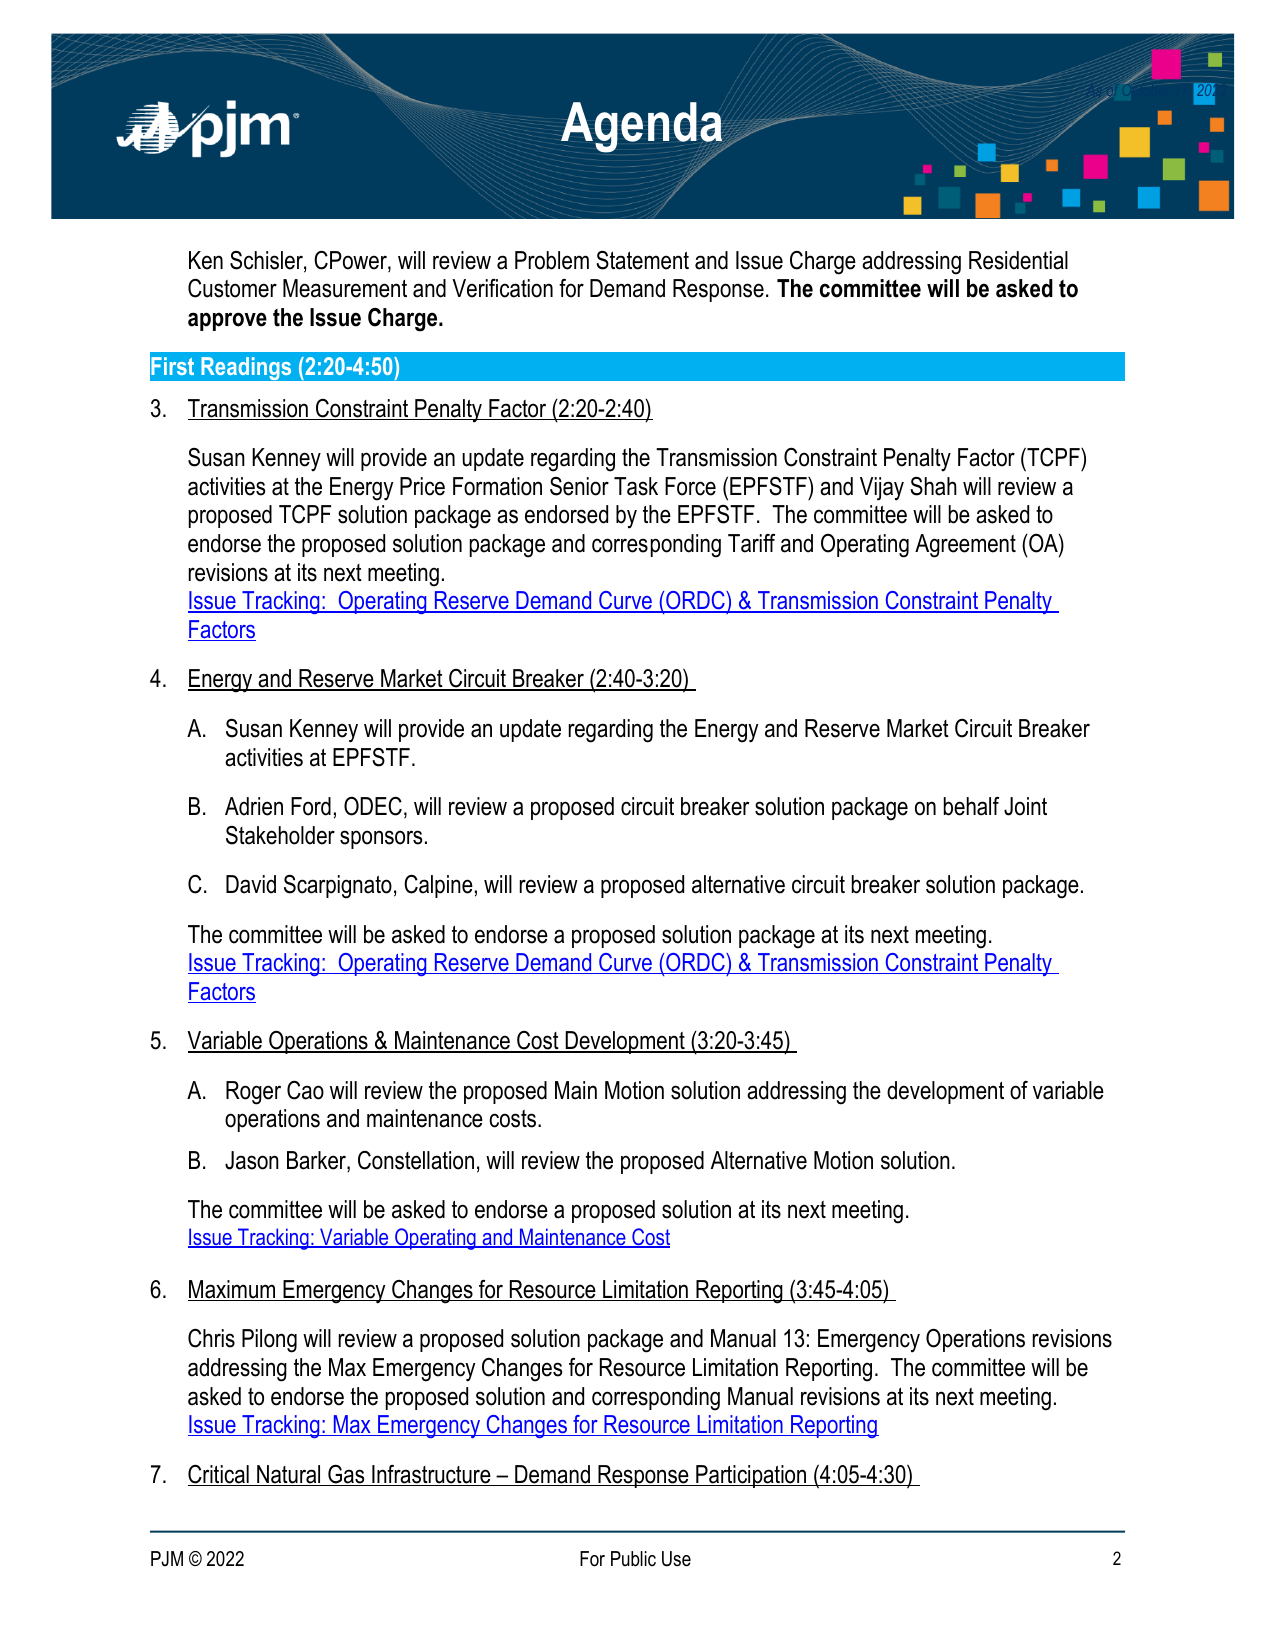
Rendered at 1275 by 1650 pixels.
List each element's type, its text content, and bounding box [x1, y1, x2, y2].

subtitle Jason Barker, Constellation, will review the proposed Alternative Motion solution. [187, 1146, 1125, 1174]
subtitle Ken Schisler, CPower, will review a Problem Statement and Issue Charge addressing Residential Customer Measurement and Verification for Demand Response. The committee will be asked to approve the Issue Charge. [187, 246, 1125, 332]
list The committee will be asked to endorse a proposed solution at its next meeting. [187, 1195, 1125, 1224]
subtitle Susan Kenney will provide an update regarding the Transmission Constraint Penalty Factor (TCPF) activities at the Energy Price Formation Senior Task Force (EPFSTF) and Vijay Shah will review a proposed TCPF solution package as endorsed by the EPFSTF. The committee will be asked to endorse the proposed solution package and corresponding Tariff and Operating Agreement (OA) revisions at its next meeting. [187, 443, 1125, 586]
subtitle Maximum Emergency Changes for Resource Limitation Reporting (3:45-4:05) [150, 1275, 1125, 1303]
subtitle Chris Pilong will review a proposed solution package and Manual 13: Emergency Operations revisions addressing the Max Emergency Changes for Resource Limitation Reporting. The committee will be asked to endorse the proposed solution and corresponding Manual revisions at its next meeting. [187, 1324, 1125, 1410]
subtitle Critical Natural Gas Infrastructure – Demand Response Participation (4:05-4:30) [150, 1460, 1125, 1488]
subtitle Transmission Constraint Penalty Factor (2:20-2:40) [150, 393, 1125, 422]
subtitle First Readings (2:20-4:50) [150, 352, 1125, 381]
subtitle Roger Cao will review the proposed Main Motion solution addressing the development of variable operations and maintenance costs. [187, 1076, 1125, 1133]
subtitle The committee will be asked to endorse a proposed solution package at its next meeting. [187, 919, 1125, 948]
subtitle Adrien Ford, ODEC, will review a proposed circuit breaker solution package on behalf Joint Stakeholder sponsors. [187, 792, 1125, 849]
subtitle Issue Tracking: Max Emergency Changes for Resource Limitation Reporting [187, 1410, 1125, 1439]
picture [51, 32, 1235, 219]
subtitle David Scarpignato, Calpine, will review a proposed alternative circuit breaker solution package. [187, 870, 1125, 899]
subtitle Susan Kenney will provide an update regarding the Energy and Reserve Market Circuit Breaker activities at EPFSTF. [187, 714, 1125, 771]
text Issue Tracking: Variable Operating and Maintenance Cost [187, 1224, 1125, 1250]
subtitle Issue Tracking: Operating Reserve Demand Curve (ORDC) & Transmission Constraint Penalty Factors [187, 586, 1125, 643]
subtitle Energy and Reserve Market Circuit Breaker (2:40-3:20) [150, 664, 1125, 693]
subtitle Variable Operations & Maintenance Cost Development (3:20-3:45) [150, 1026, 1125, 1055]
subtitle Issue Tracking: Operating Reserve Demand Curve (ORDC) & Transmission Constraint Penalty Factors [187, 948, 1125, 1006]
